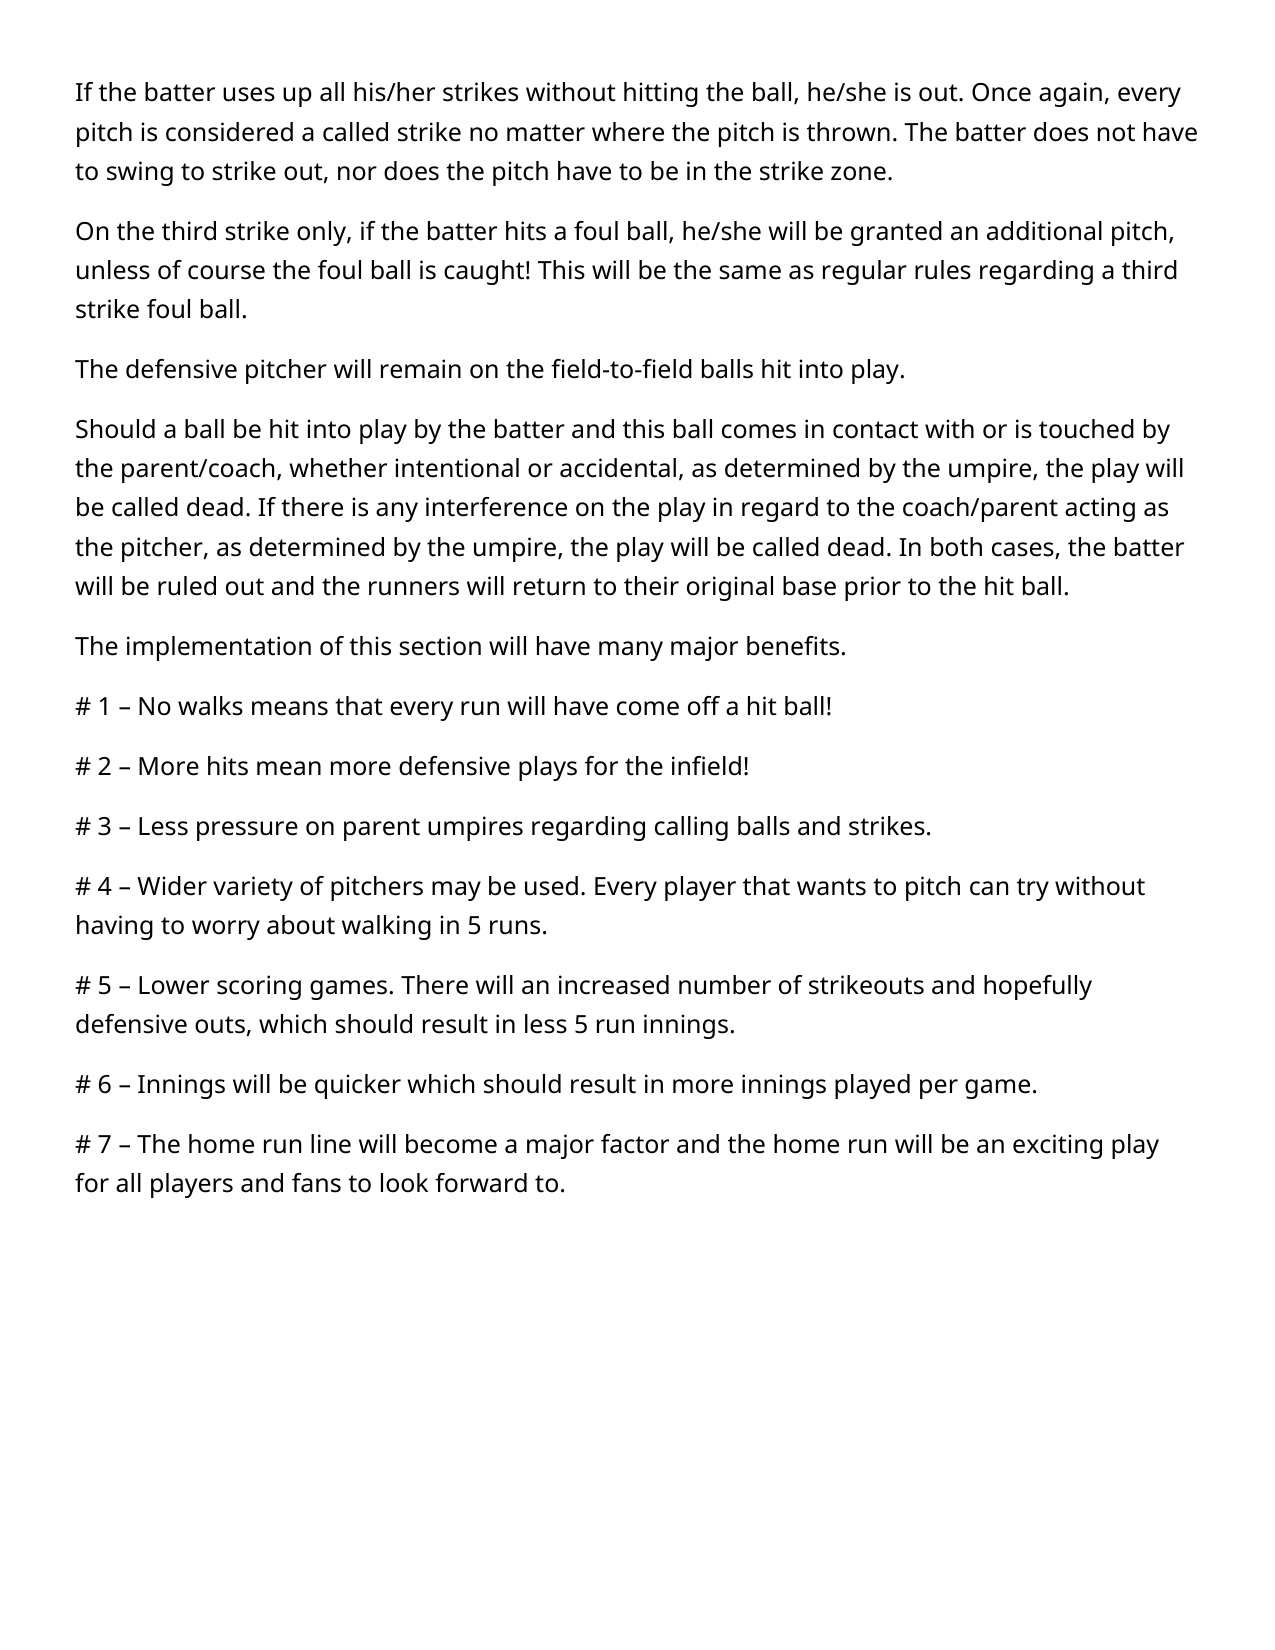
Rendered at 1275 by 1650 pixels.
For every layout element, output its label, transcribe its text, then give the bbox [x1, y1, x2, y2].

text # 3 – Less pressure on parent umpires regarding calling balls and strikes. [75, 808, 1200, 842]
text On the third strike only, if the batter hits a foul ball, he/she will be granted an additional pitch, unless of course the foul ball is caught! This will be the same as regular rules regarding a third strike foul ball. [75, 213, 1200, 326]
text If the batter uses up all his/her strikes without hitting the ball, he/she is out. Once again, every pitch is considered a called strike no matter where the pitch is thrown. The batter does not have to swing to strike out, nor does the pitch have to be in the strike zone. [75, 75, 1200, 187]
text # 5 – Lower scoring games. There will an increased number of strikeouts and hopefully defensive outs, which should result in less 5 run innings. [75, 967, 1200, 1041]
text # 6 – Innings will be quicker which should result in more innings played per game. [75, 1067, 1200, 1101]
text The implementation of this section will have many major benefits. [75, 628, 1200, 662]
text Should a ball be hit into play by the batter and this ball comes in contact with or is touched by the parent/coach, whether intentional or accidental, as determined by the umpire, the play will be called dead. If there is any interference on the play in regard to the coach/parent acting as the pitcher, as determined by the umpire, the play will be called dead. In both cases, the batter will be ruled out and the runners will return to their original base prior to the hit ball. [75, 412, 1200, 602]
text # 4 – Wider variety of pitchers may be used. Every player that wants to pitch can try without having to worry about walking in 5 runs. [75, 868, 1200, 942]
text # 7 – The home run line will become a major factor and the home run will be an exciting play for all players and fans to look forward to. [75, 1127, 1200, 1200]
text # 1 – No walks means that every run will have come off a hit ball! [75, 688, 1200, 722]
text # 2 – More hits mean more defensive plays for the infield! [75, 748, 1200, 782]
text The defensive pitcher will remain on the field-to-field balls hit into play. [75, 352, 1200, 386]
